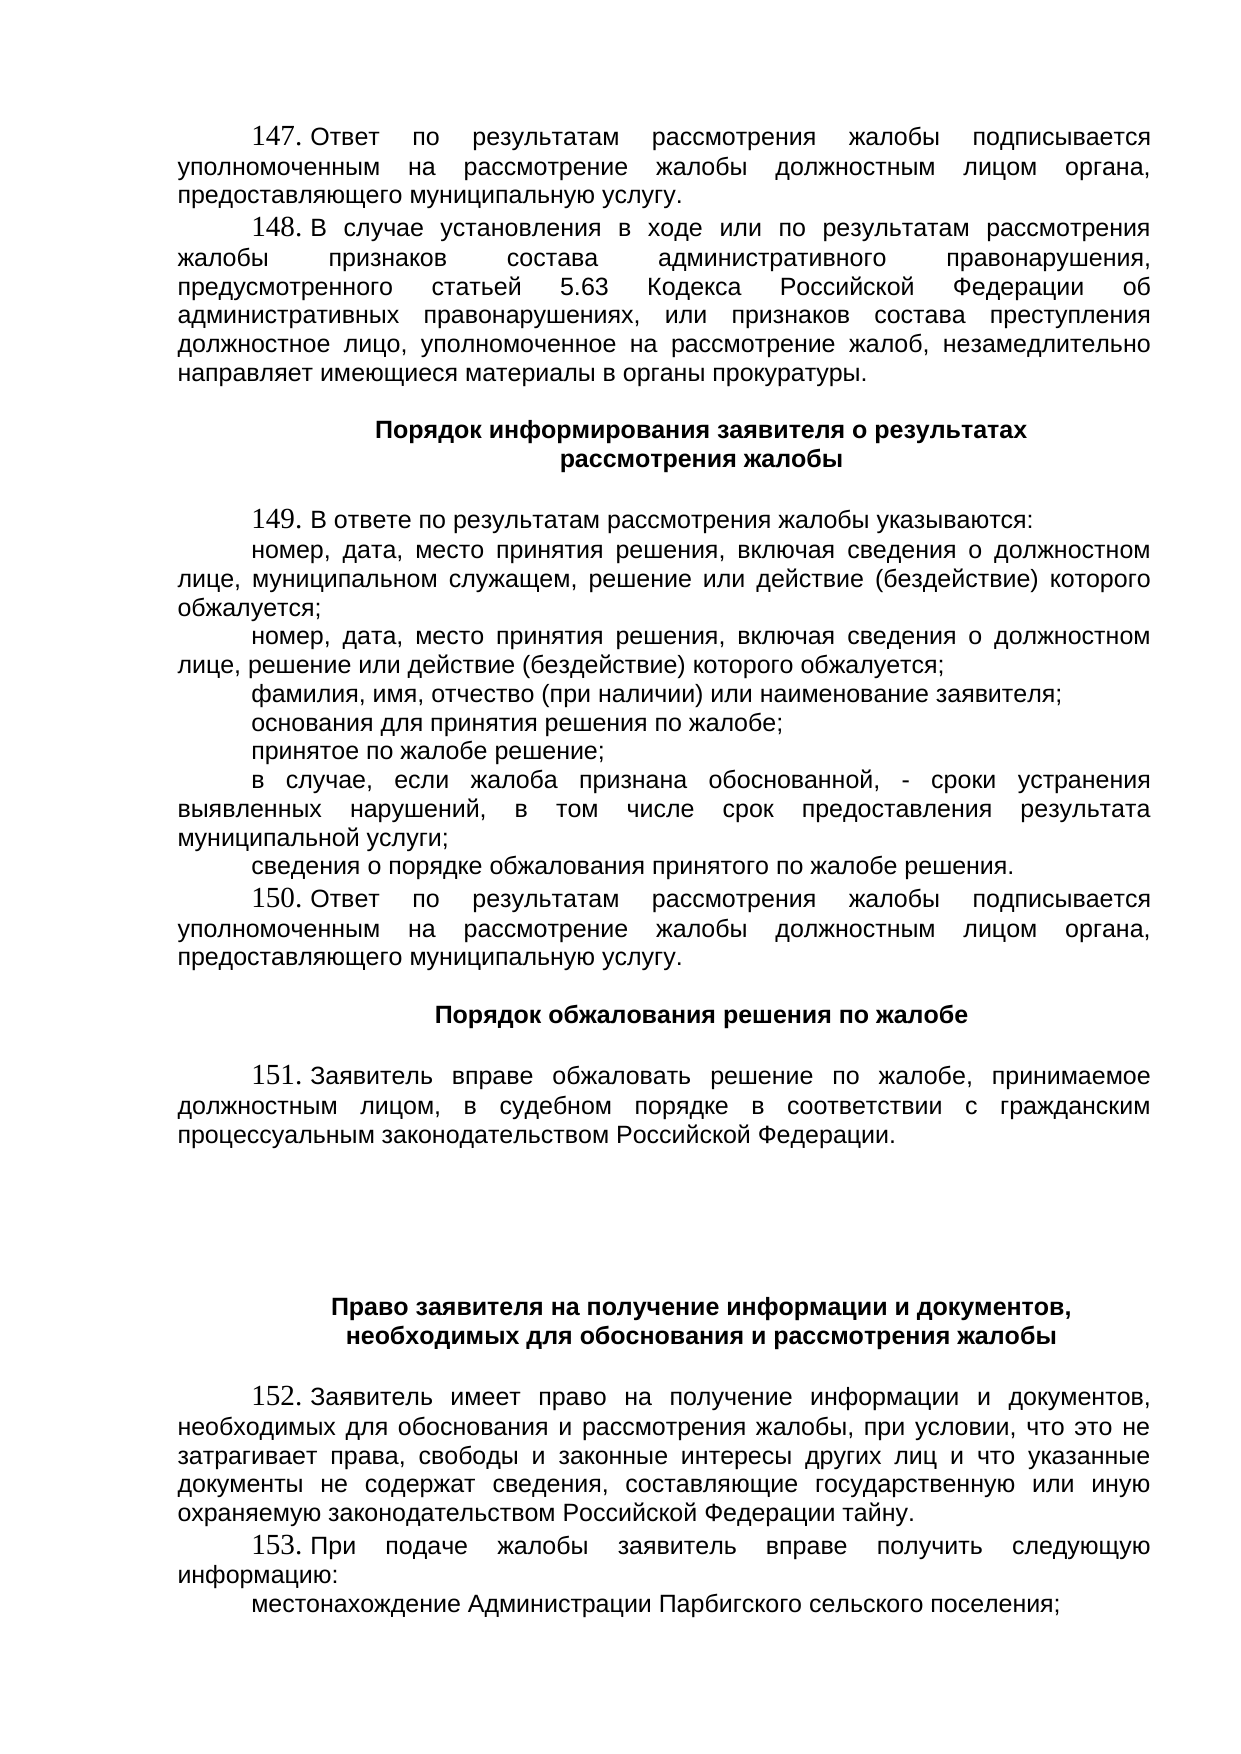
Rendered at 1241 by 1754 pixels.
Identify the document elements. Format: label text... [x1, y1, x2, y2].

list При подаче жалобы заявитель вправе получить следующую информацию: [177, 1527, 1152, 1589]
list В случае установления в ходе или по результатам рассмотрения жалобы признаков состава административного правонарушения, предусмотренного статьей 5.63 Кодекса Российской Федерации об административных правонарушениях, или признаков состава преступления должностное лицо, уполномоченное на рассмотрение жалоб, незамедлительно направляет имеющиеся материалы в органы прокуратуры. [177, 209, 1152, 386]
text необходимых для обоснования и рассмотрения жалобы [177, 1321, 1152, 1349]
text номер, дата, место принятия решения, включая сведения о должностном лице, решение или действие (бездействие) которого обжалуется; [177, 621, 1152, 679]
text Порядок обжалования решения по жалобе [177, 1000, 1152, 1028]
text номер, дата, место принятия решения, включая сведения о должностном лице, муниципальном служащем, решение или действие (бездействие) которого обжалуется; [177, 535, 1152, 621]
text в случае, если жалоба признана обоснованной, - сроки устранения выявленных нарушений, в том числе срок предоставления результата муниципальной услуги; [177, 765, 1152, 851]
list Ответ по результатам рассмотрения жалобы подписывается уполномоченным на рассмотрение жалобы должностным лицом органа, предоставляющего муниципальную услугу. [177, 118, 1152, 209]
text местонахождение Администрации Парбигского сельского поселения; [177, 1589, 1152, 1618]
text Право заявителя на получение информации и документов, [177, 1292, 1152, 1321]
text сведения о порядке обжалования принятого по жалобе решения. [177, 851, 1152, 880]
list Заявитель вправе обжаловать решение по жалобе, принимаемое должностным лицом, в судебном порядке в соответствии с гражданским процессуальным законодательством Российской Федерации. [177, 1057, 1152, 1148]
list Ответ по результатам рассмотрения жалобы подписывается уполномоченным на рассмотрение жалобы должностным лицом органа, предоставляющего муниципальную услугу. [177, 880, 1152, 971]
text Порядок информирования заявителя о результатах [177, 415, 1152, 444]
list Заявитель имеет право на получение информации и документов, необходимых для обоснования и рассмотрения жалобы, при условии, что это не затрагивает права, свободы и законные интересы других лиц и что указанные документы не содержат сведения, составляющие государственную или иную охраняемую законодательством Российской Федерации тайну. [177, 1378, 1152, 1527]
text основания для принятия решения по жалобе; [177, 707, 1152, 736]
text рассмотрения жалобы [177, 444, 1152, 473]
text принятое по жалобе решение; [177, 736, 1152, 765]
list В ответе по результатам рассмотрения жалобы указываются: [177, 501, 1152, 535]
text фамилия, имя, отчество (при наличии) или наименование заявителя; [177, 679, 1152, 707]
